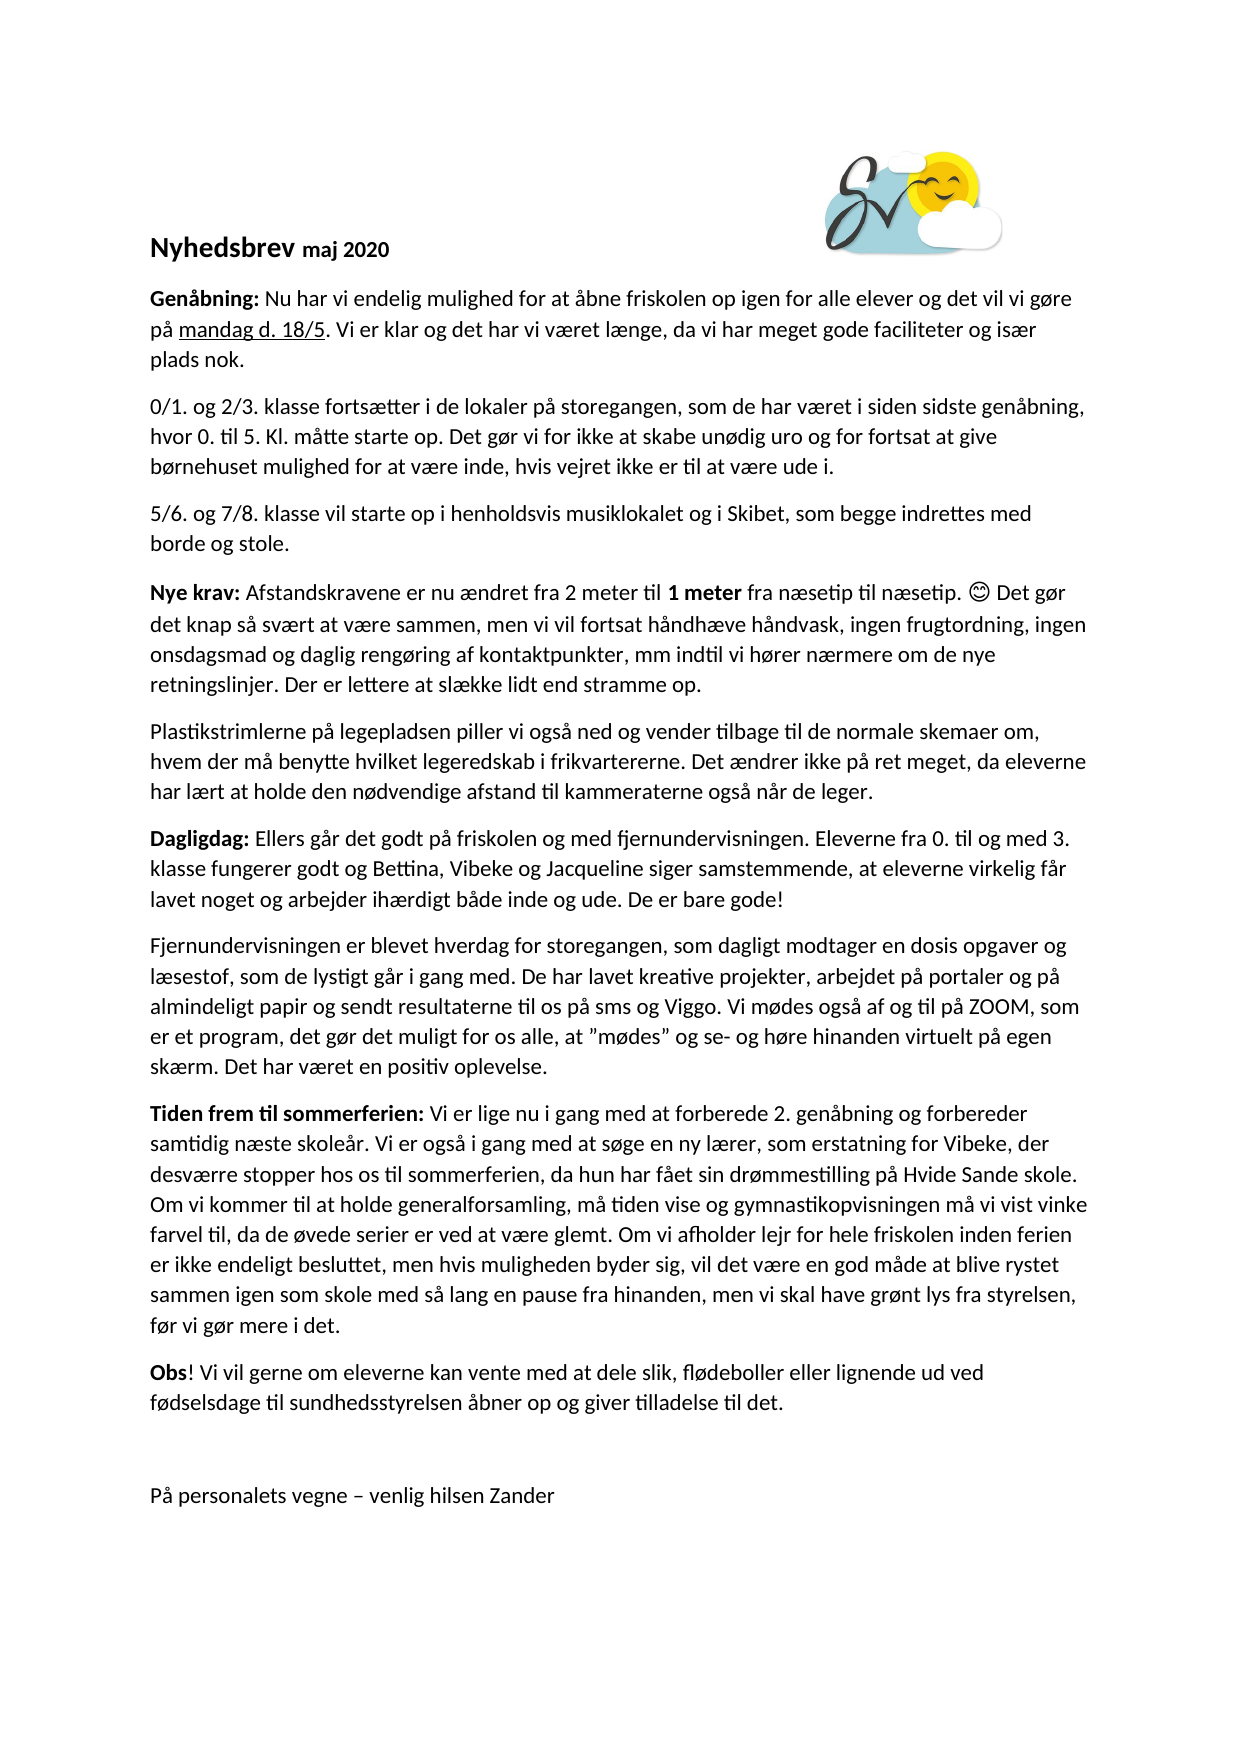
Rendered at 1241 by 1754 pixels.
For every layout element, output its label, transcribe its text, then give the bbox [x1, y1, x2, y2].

text Nye krav: Afstandskravene er nu ændret fra 2 meter til 1 meter fra næsetip til næsetip. 😊 Det gør det knap så svært at være sammen, men vi vil fortsat håndhæve håndvask, ingen frugtordning, ingen onsdagsmad og daglig rengøring af kontaktpunkter, mm indtil vi hører nærmere om de nye retningslinjer. Der er lettere at slække lidt end stramme op. [150, 576, 1090, 698]
text Plastikstrimlerne på legepladsen piller vi også ned og vender tilbage til de normale skemaer om, hvem der må benytte hvilket legeredskab i frikvartererne. Det ændrer ikke på ret meget, da eleverne har lært at holde den nødvendige afstand til kammeraterne også når de leger. [150, 717, 1090, 805]
text Obs! Vi vil gerne om eleverne kan vente med at dele slik, flødeboller eller lignende ud ved fødselsdage til sundhedsstyrelsen åbner op og giver tilladelse til det. [150, 1358, 1090, 1416]
picture [823, 150, 1003, 258]
text Tiden frem til sommerferien: Vi er lige nu i gang med at forberede 2. genåbning og forbereder samtidig næste skoleår. Vi er også i gang med at søge en ny lærer, som erstatning for Vibeke, der desværre stopper hos os til sommerferien, da hun har fået sin drømmestilling på Hvide Sande skole. Om vi kommer til at holde generalforsamling, må tiden vise og gymnastikopvisningen må vi vist vinke farvel til, da de øvede serier er ved at være glemt. Om vi afholder lejr for hele friskolen inden ferien er ikke endeligt besluttet, men hvis muligheden byder sig, vil det være en god måde at blive rystet sammen igen som skole med så lang en pause fra hinanden, men vi skal have grønt lys fra styrelsen, før vi gør mere i det. [150, 1099, 1090, 1339]
text Dagligdag: Ellers går det godt på friskolen og med fjernundervisningen. Eleverne fra 0. til og med 3. klasse fungerer godt og Bettina, Vibeke og Jacqueline siger samstemmende, at eleverne virkelig får lavet noget og arbejder ihærdigt både inde og ude. De er bare gode! [150, 824, 1090, 913]
text På personalets vegne – venlig hilsen Zander [150, 1482, 1090, 1509]
text 0/1. og 2/3. klasse fortsætter i de lokaler på storegangen, som de har været i siden sidste genåbning, hvor 0. til 5. Kl. måtte starte op. Det gør vi for ikke at skabe unødig uro og for fortsat at give børnehuset mulighed for at være inde, hvis vejret ikke er til at være ude i. [150, 392, 1090, 480]
text Fjernundervisningen er blevet hverdag for storegangen, som dagligt modtager en dosis opgaver og læsestof, som de lystigt går i gang med. De har lavet kreative projekter, arbejdet på portaler og på almindeligt papir og sendt resultaterne til os på sms og Viggo. Vi mødes også af og til på ZOOM, som er et program, det gør det muligt for os alle, at ”mødes” og se- og høre hinanden virtuelt på egen skærm. Det har været en positiv oplevelse. [150, 932, 1090, 1080]
text Genåbning: Nu har vi endelig mulighed for at åbne friskolen op igen for alle elever og det vil vi gøre på mandag d. 18/5. Vi er klar og det har vi været længe, da vi har meget gode faciliteter og især plads nok. [150, 284, 1090, 373]
text Nyhedsbrev maj 2020 [150, 150, 1090, 265]
text 5/6. og 7/8. klasse vil starte op i henholdsvis musiklokalet og i Skibet, som begge indrettes med borde og stole. [150, 499, 1090, 557]
